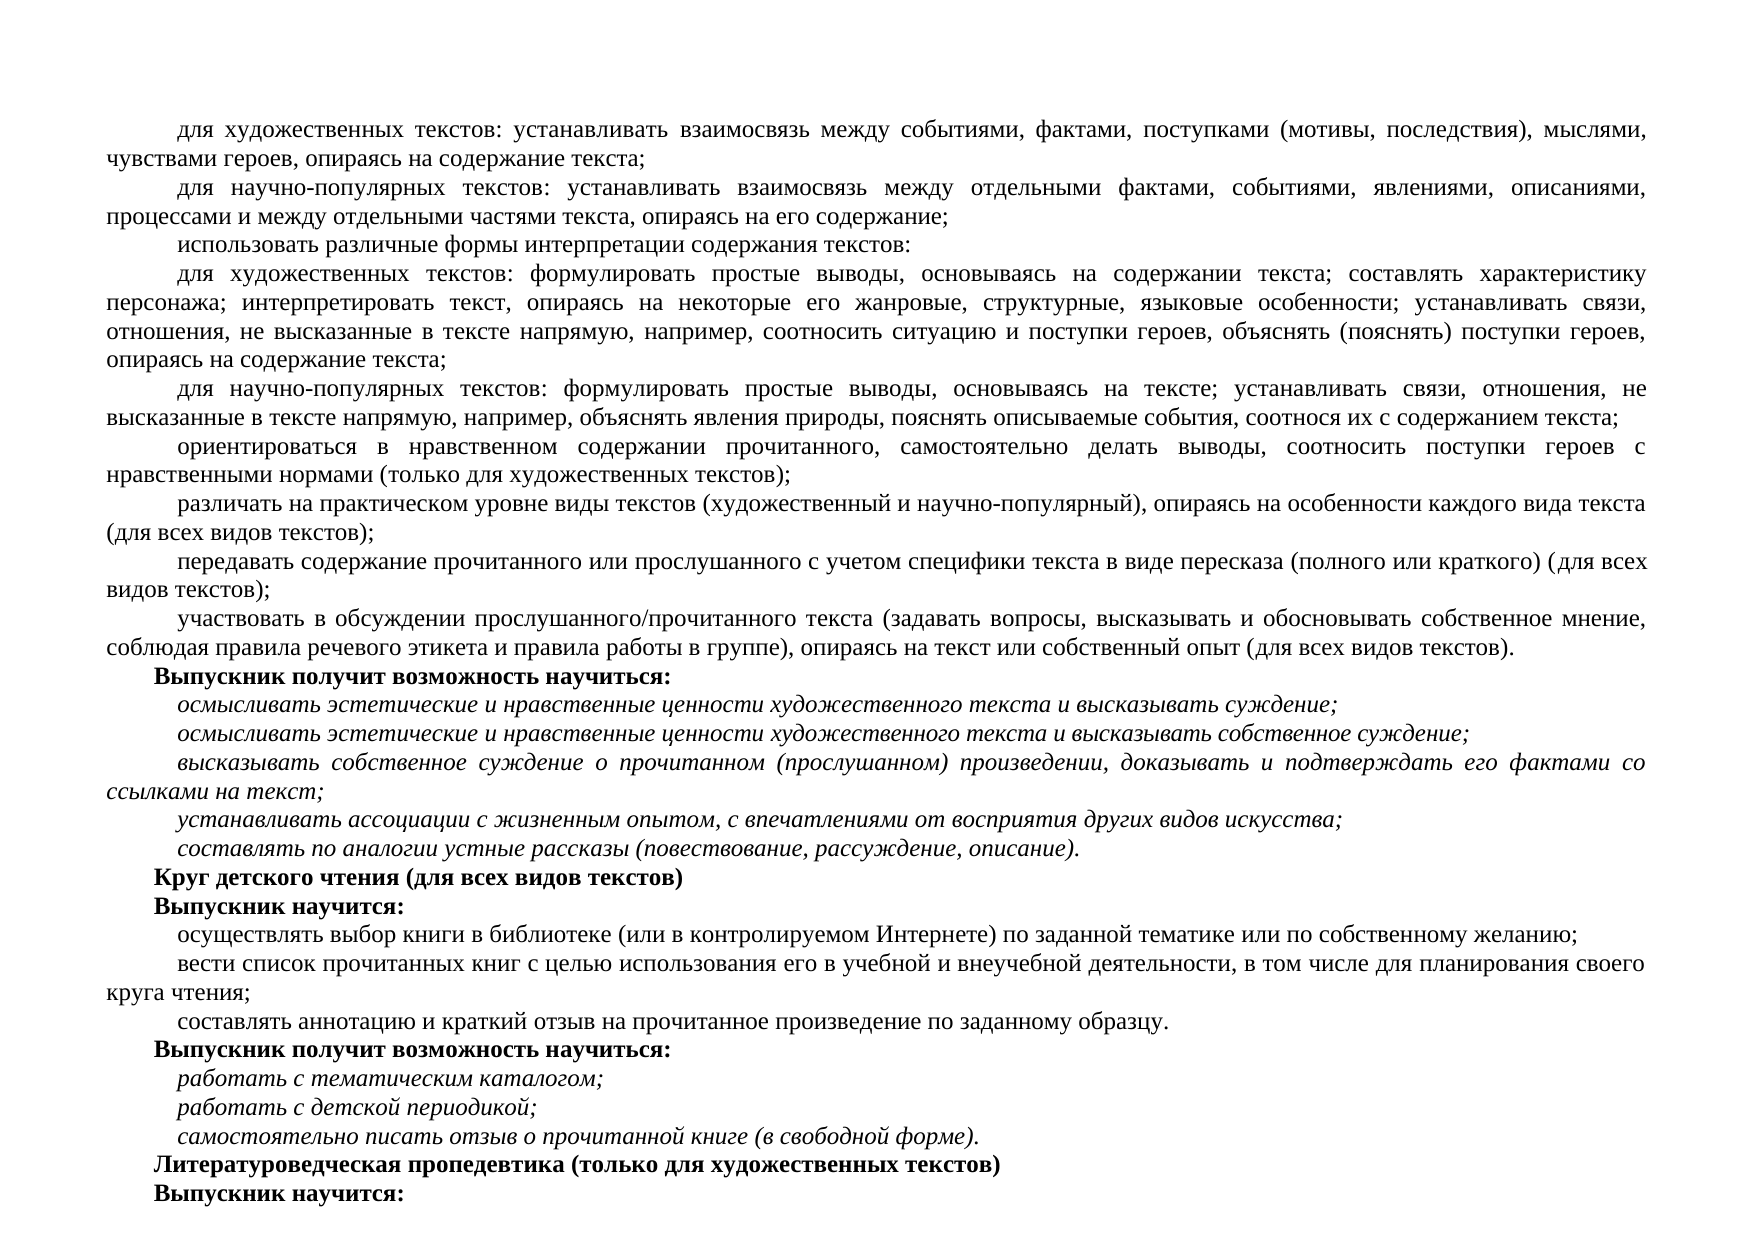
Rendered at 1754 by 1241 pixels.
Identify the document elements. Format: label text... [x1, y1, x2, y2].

text Выпускник получит возможность научиться: [106, 661, 1648, 689]
text Литературоведческая пропедевтика (только для художественных текстов) [106, 1149, 1648, 1178]
text ориентироваться в нравственном содержании прочитанного, самостоятельно делать выводы, соотносить поступки героев с нравственными нормами (только для художественных текстов); [106, 431, 1648, 488]
text составлять аннотацию и краткий отзыв на прочитанное произведение по заданному образцу. [106, 1006, 1648, 1034]
text осмысливать эстетические и нравственные ценности художественного текста и высказывать собственное суждение; [106, 718, 1648, 747]
text составлять по аналогии устные рассказы (повествование, рассуждение, описание). [106, 833, 1648, 862]
text передавать содержание прочитанного или прослушанного с учетом специфики текста в виде пересказа (полного или краткого) (для всех видов текстов); [106, 546, 1648, 603]
text Выпускник научится: [106, 1178, 1648, 1207]
text Выпускник получит возможность научиться: [106, 1034, 1648, 1063]
text работать с тематическим каталогом; [106, 1063, 1648, 1092]
text для научно-популярных текстов: устанавливать взаимосвязь между отдельными фактами, событиями, явлениями, описаниями, процессами и между отдельными частями текста, опираясь на его содержание; [106, 172, 1648, 229]
text использовать различные формы интерпретации содержания текстов: [106, 229, 1648, 258]
text работать с детской периодикой; [106, 1092, 1648, 1121]
text Круг детского чтения (для всех видов текстов) [106, 862, 1648, 891]
text осуществлять выбор книги в библиотеке (или в контролируемом Интернете) по заданной тематике или по собственному желанию; [106, 919, 1648, 948]
text осмысливать эстетические и нравственные ценности художественного текста и высказывать суждение; [106, 689, 1648, 718]
text устанавливать ассоциации с жизненным опытом, с впечатлениями от восприятия других видов искусства; [106, 804, 1648, 833]
text вести список прочитанных книг с целью использования его в учебной и внеучебной деятельности, в том числе для планирования своего круга чтения; [106, 948, 1648, 1006]
text для художественных текстов: формулировать простые выводы, основываясь на содержании текста; составлять характеристику персонажа; интерпретировать текст, опираясь на некоторые его жанровые, структурные, языковые особенности; устанавливать связи, отношения, не высказанные в тексте напрямую, например, соотносить ситуацию и поступки героев, объяснять (пояснять) поступки героев, опираясь на содержание текста; [106, 258, 1648, 373]
text высказывать собственное суждение о прочитанном (прослушанном) произведении, доказывать и подтверждать его фактами со ссылками на текст; [106, 747, 1648, 804]
text для научно-популярных текстов: формулировать простые выводы, основываясь на тексте; устанавливать связи, отношения, не высказанные в тексте напрямую, например, объяснять явления природы, пояснять описываемые события, соотнося их с содержанием текста; [106, 373, 1648, 431]
text Выпускник научится: [106, 891, 1648, 919]
text для художественных текстов: устанавливать взаимосвязь между событиями, фактами, поступками (мотивы, последствия), мыслями, чувствами героев, опираясь на содержание текста; [106, 114, 1648, 172]
text участвовать в обсуждении прослушанного/прочитанного текста (задавать вопросы, высказывать и обосновывать собственное мнение, соблюдая правила речевого этикета и правила работы в группе), опираясь на текст или собственный опыт (для всех видов текстов). [106, 603, 1648, 661]
text самостоятельно писать отзыв о прочитанной книге (в свободной форме). [106, 1121, 1648, 1149]
text различать на практическом уровне виды текстов (художественный и научно-популярный), опираясь на особенности каждого вида текста (для всех видов текстов); [106, 488, 1648, 546]
